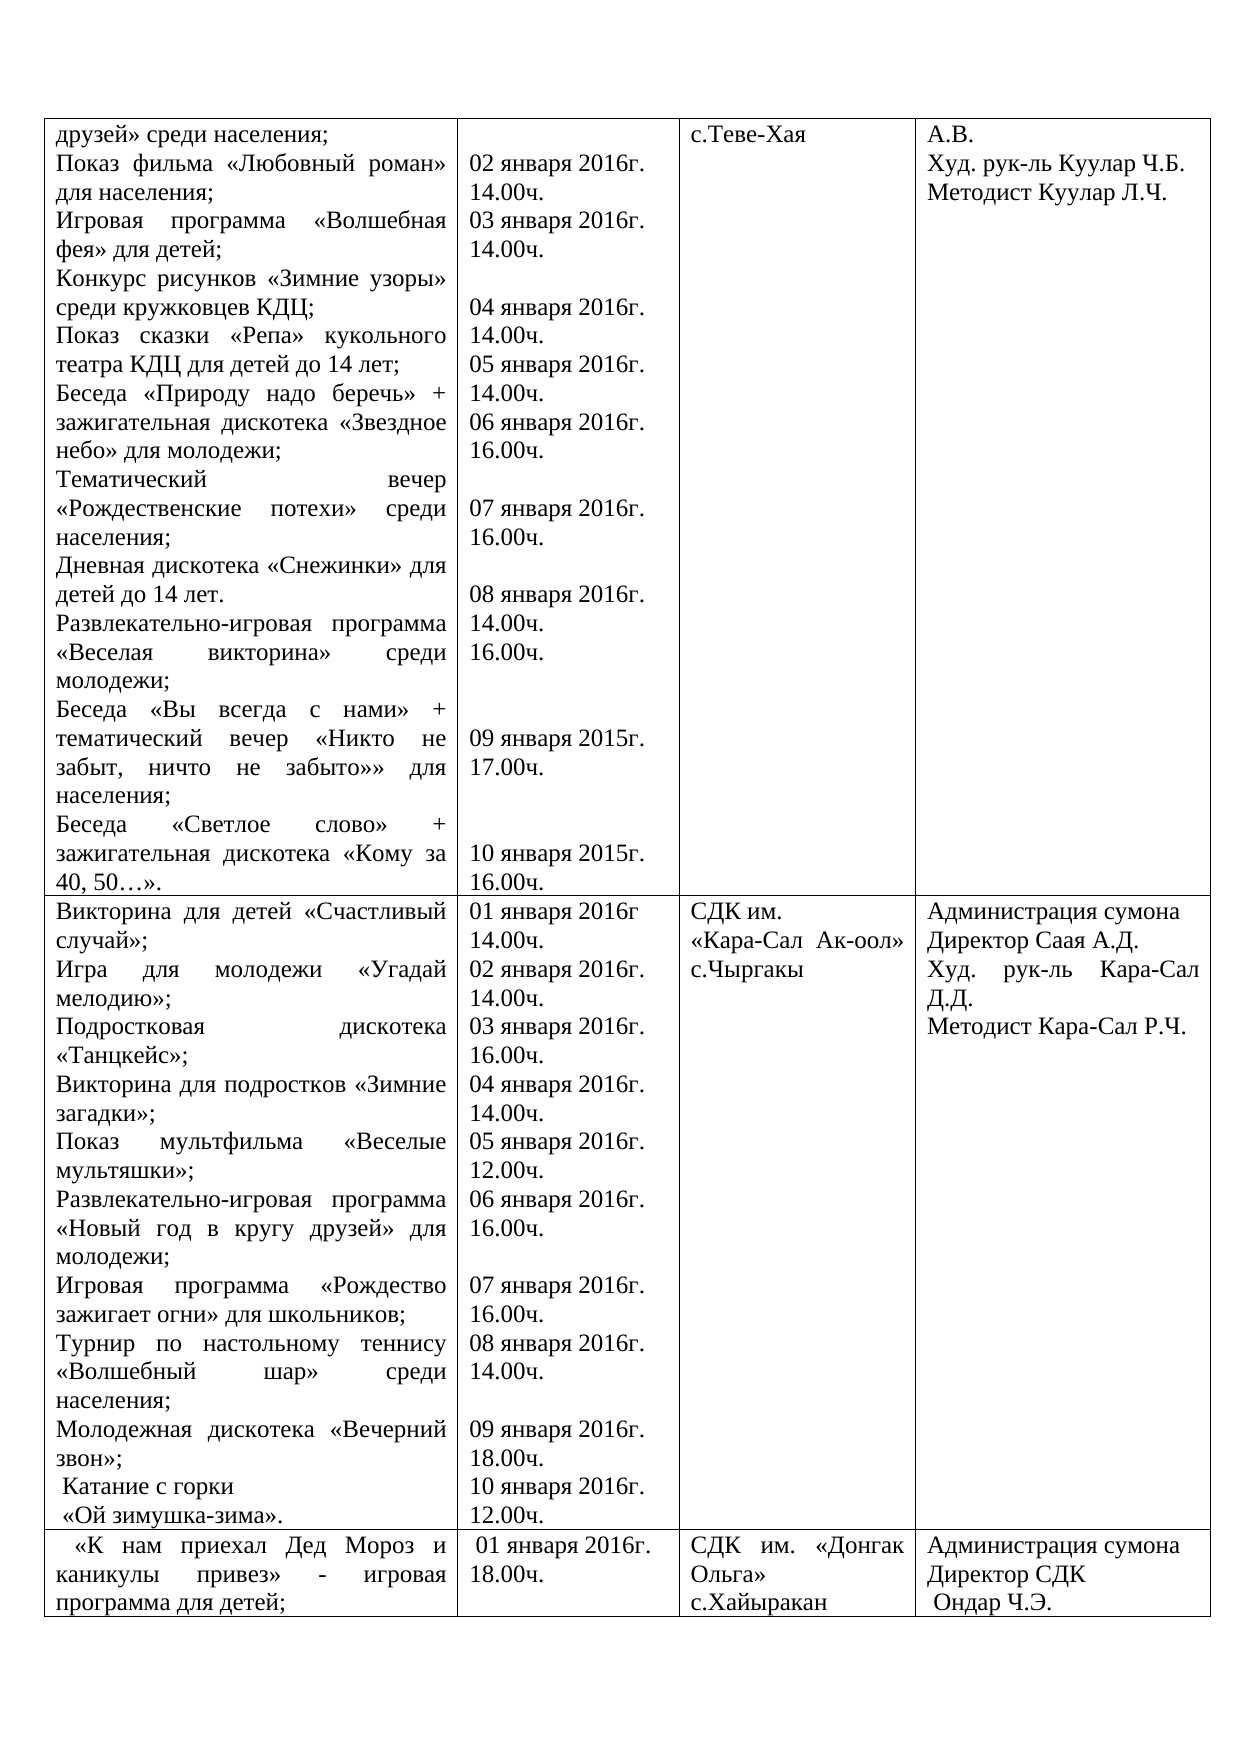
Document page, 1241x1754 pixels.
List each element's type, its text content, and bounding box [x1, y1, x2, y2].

table_cell Администрация сумона Директор Саая А.Д. Худ. рук-ль Кара-Сал Д.Д. Методист Кара-Сал Р.Ч. [916, 896, 1210, 1529]
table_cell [680, 1530, 915, 1616]
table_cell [45, 1530, 457, 1616]
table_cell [916, 119, 1210, 895]
table_cell Викторина для детей «Счастливый случай»; Игра для молодежи «Угадай мелодию»; Подростковая дискотека «Танцкейс»; Викторина для подростков «Зимние загадки»; Показ мультфильма «Веселые мультяшки»; Развлекательно-игровая программа «Новый год в кругу друзей» для молодежи; Игровая программа «Рождество зажигает огни» для школьников; Турнир по настольному теннису «Волшебный шар» среди населения; Молодежная дискотека «Вечерний звон»; Катание с горки «Ой зимушка-зима». [45, 896, 457, 1529]
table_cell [45, 119, 457, 895]
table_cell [680, 119, 915, 895]
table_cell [458, 119, 679, 895]
table_cell СДК им. «Кара-Сал Ак-оол» с.Чыргакы [680, 896, 915, 1529]
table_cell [458, 1530, 679, 1616]
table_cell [916, 1530, 1210, 1616]
table_cell 01 января 2016г 14.00ч. 02 января 2016г. 14.00ч. 03 января 2016г. 16.00ч. 04 января 2016г. 14.00ч. 05 января 2016г. 12.00ч. 06 января 2016г. 16.00ч. 07 января 2016г. 16.00ч. 08 января 2016г. 14.00ч. 09 января 2016г. 18.00ч. 10 января 2016г. 12.00ч. [458, 896, 679, 1529]
